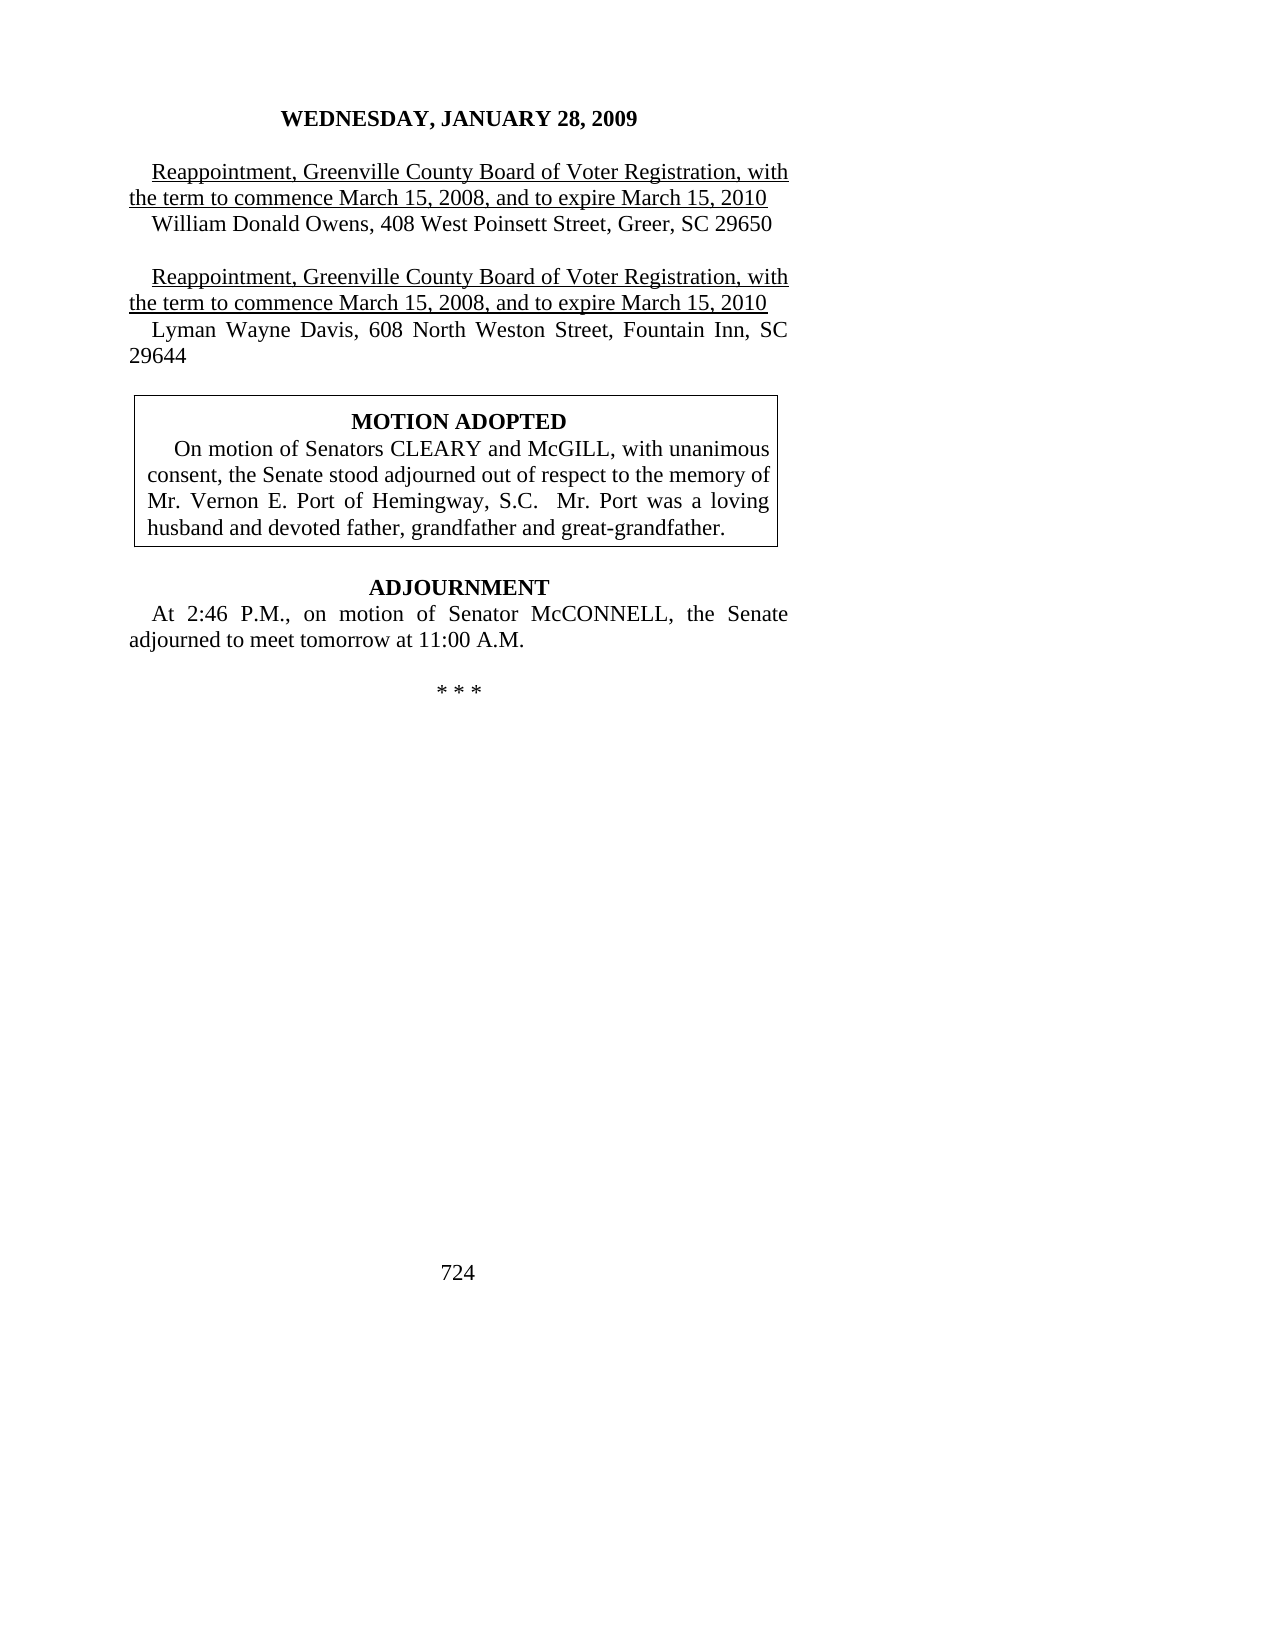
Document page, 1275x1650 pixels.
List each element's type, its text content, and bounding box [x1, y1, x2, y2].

text Reappointment, Greenville County Board of Voter Registration, with the term to commence March 15, 2008, and to expire March 15, 2010 [129, 263, 789, 316]
text MOTION ADOPTED [135, 396, 777, 421]
text William Donald Owens, 408 West Poinsett Street, Greer, SC 29650 [129, 210, 789, 237]
text * * * [129, 679, 789, 706]
text Reappointment, Greenville County Board of Voter Registration, with the term to commence March 15, 2008, and to expire March 15, 2010 [129, 158, 789, 210]
text On motion of Senators CLEARY and McGILL, with unanimous consent, the Senate stood adjourned out of respect to the memory of Mr. Vernon E. Port of Hemingway, S.C. Mr. Port was a loving husband and devoted father, grandfather and great-grandfather. [135, 421, 777, 546]
text ADJOURNMENT [129, 574, 789, 600]
text Lyman Wayne Davis, 608 North Weston Street, Fountain Inn, SC 29644 [129, 316, 789, 368]
text At 2:46 P.M., on motion of Senator McCONNELL, the Senate adjourned to meet tomorrow at 11:00 A.M. [129, 600, 789, 653]
